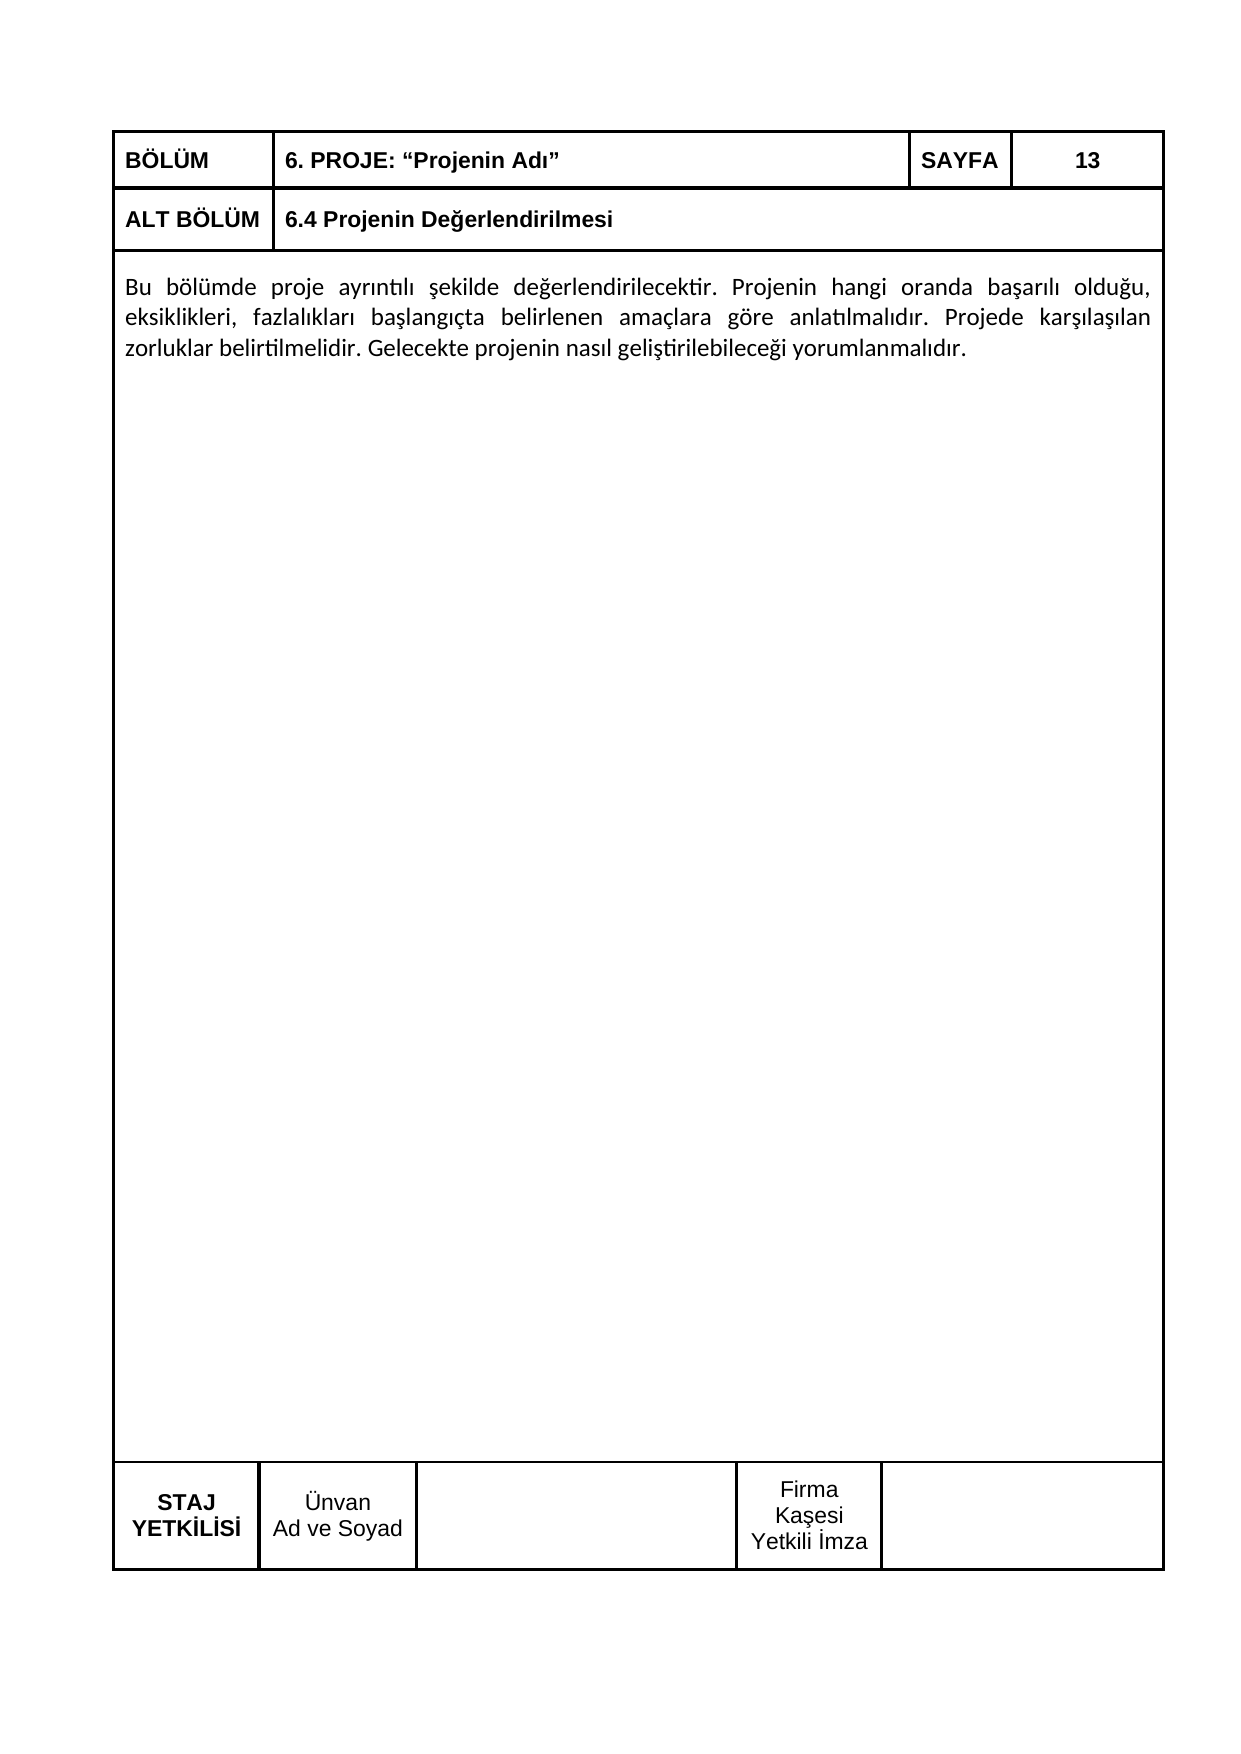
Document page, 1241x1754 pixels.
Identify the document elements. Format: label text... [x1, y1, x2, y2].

table_header BÖLÜM [115, 133, 272, 186]
table_cell STAJ YETKİLİSİ [115, 1463, 257, 1568]
table_cell [883, 1463, 1162, 1568]
table_header SAYFA [911, 133, 1010, 186]
table_cell ALT BÖLÜM [115, 190, 272, 249]
table_cell Ünvan Ad ve Soyad [261, 1463, 415, 1568]
table_cell Firma Kaşesi Yetkili İmza [738, 1463, 880, 1568]
table_cell Bu bölümde proje ayrıntılı şekilde değerlendirilecektir. Projenin hangi oranda başarılı olduğu, eksiklikleri, fazlalıkları başlangıçta belirlenen amaçlara göre anlatılmalıdır. Projede karşılaşılan zorluklar belirtilmelidir. Gelecekte projenin nasıl geliştirilebileceği yorumlanmalıdır. [115, 252, 1162, 1461]
table_header 13 [1013, 133, 1162, 186]
table_header 6. PROJE: “Projenin Adı” [275, 133, 908, 186]
table_cell 6.4 Projenin Değerlendirilmesi [275, 190, 1162, 249]
table_cell [418, 1463, 735, 1568]
